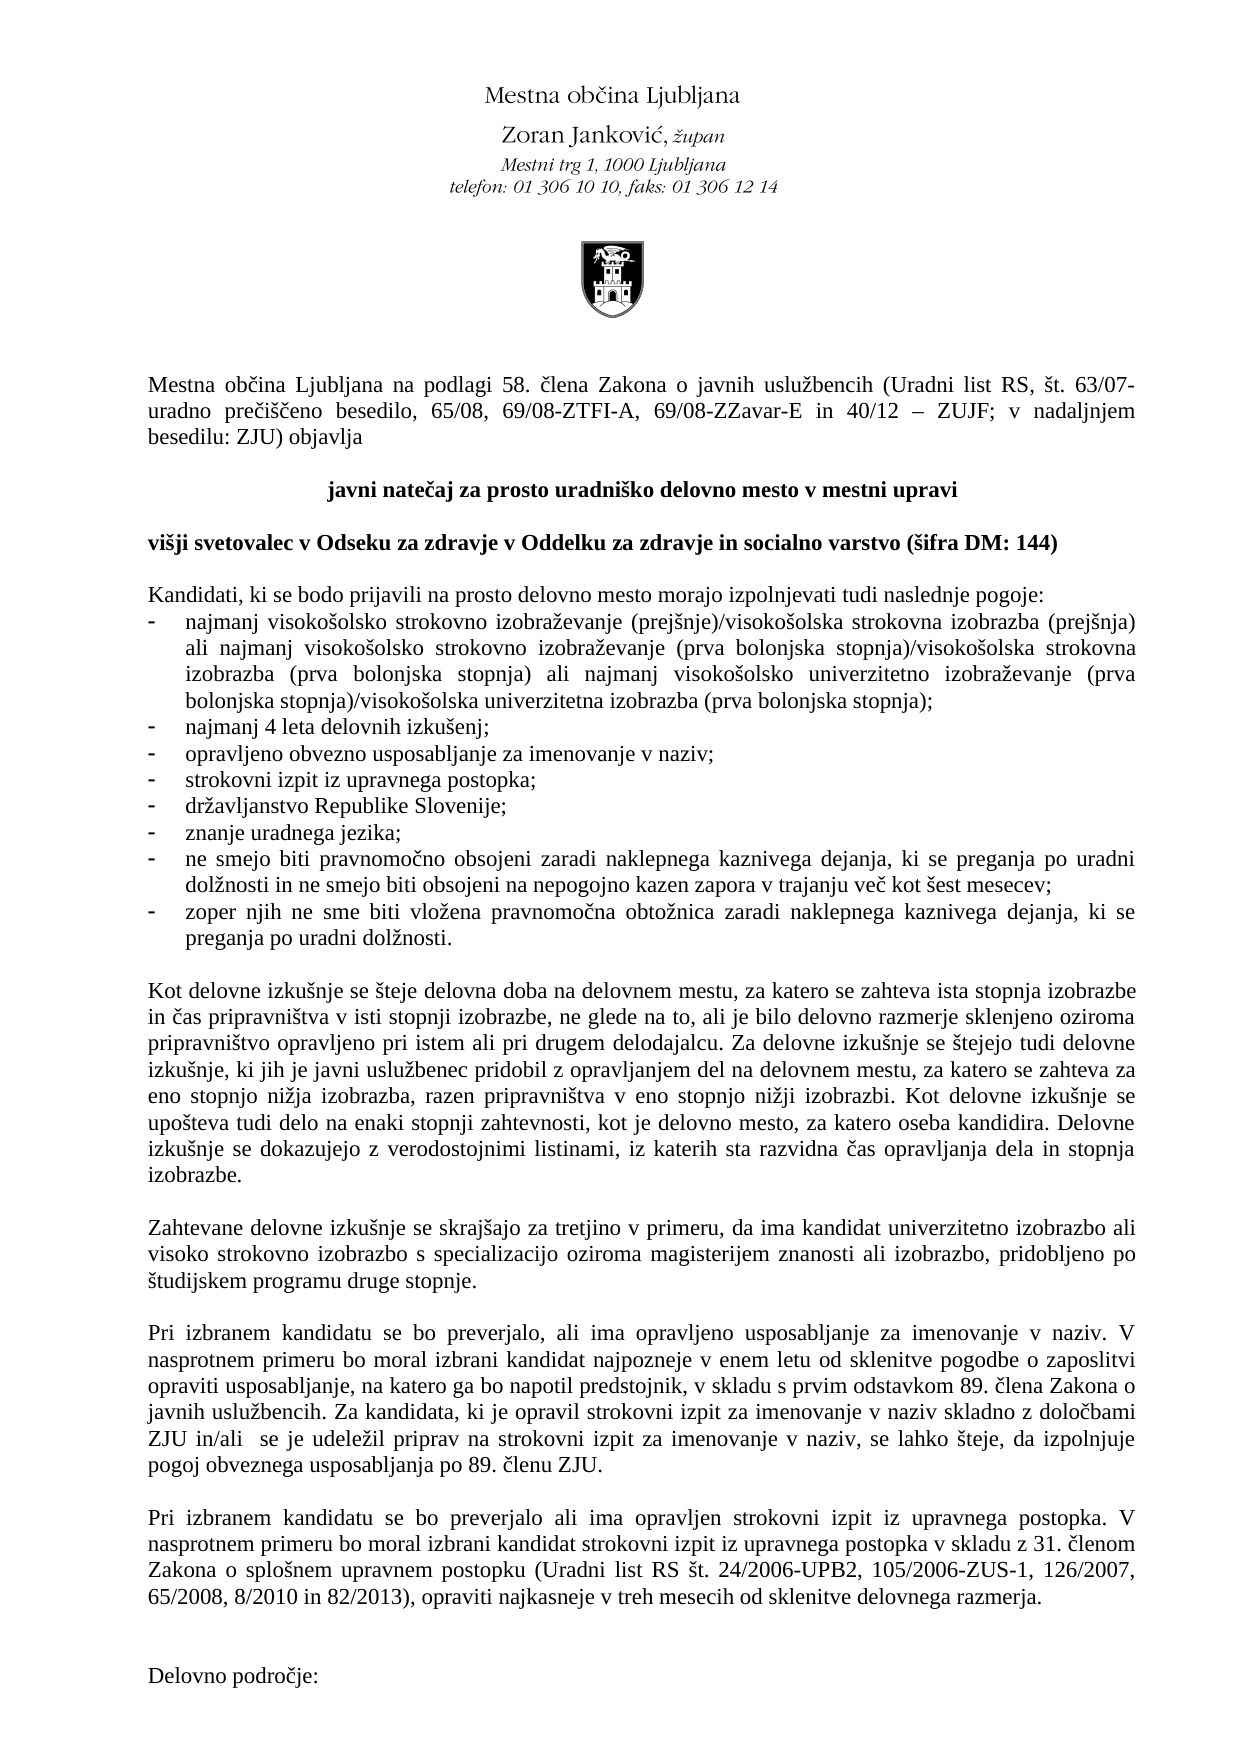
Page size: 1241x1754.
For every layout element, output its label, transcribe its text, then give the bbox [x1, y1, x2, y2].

picture [448, 82, 778, 318]
list državljanstvo Republike Slovenije; [148, 792, 1137, 819]
list najmanj 4 leta delovnih izkušenj; [148, 713, 1137, 739]
list opravljeno obvezno usposabljanje za imenovanje v naziv; [148, 739, 1137, 766]
text javni natečaj za prosto uradniško delovno mesto v mestni upravi [148, 476, 1137, 502]
text Kot delovne izkušnje se šteje delovna doba na delovnem mestu, za katero se zahteva ista stopnja izobrazbe in čas pripravništva v isti stopnji izobrazbe, ne glede na to, ali je bilo delovno razmerje sklenjeno oziroma pripravništvo opravljeno pri istem ali pri drugem delodajalcu. Za delovne izkušnje se štejejo tudi delovne izkušnje, ki jih je javni uslužbenec pridobil z opravljanjem del na delovnem mestu, za katero se zahteva za eno stopnjo nižja izobrazba, razen pripravništva v eno stopnjo nižji izobrazbi. Kot delovne izkušnje se upošteva tudi delo na enaki stopnji zahtevnosti, kot je delovno mesto, za katero oseba kandidira. Delovne izkušnje se dokazujejo z verodostojnimi listinami, iz katerih sta razvidna čas opravljanja dela in stopnja izobrazbe. [148, 977, 1137, 1188]
list najmanj visokošolsko strokovno izobraževanje (prejšnje)/visokošolska strokovna izobrazba (prejšnja) ali najmanj visokošolsko strokovno izobraževanje (prva bolonjska stopnja)/visokošolska strokovna izobrazba (prva bolonjska stopnja) ali najmanj visokošolsko univerzitetno izobraževanje (prva bolonjska stopnja)/visokošolska univerzitetna izobrazba (prva bolonjska stopnja); [148, 608, 1137, 713]
list strokovni izpit iz upravnega postopka; [148, 766, 1137, 792]
text Pri izbranem kandidatu se bo preverjalo ali ima opravljen strokovni izpit iz upravnega postopka. V nasprotnem primeru bo moral izbrani kandidat strokovni izpit iz upravnega postopka v skladu z 31. členom Zakona o splošnem upravnem postopku (Uradni list RS št. 24/2006-UPB2, 105/2006-ZUS-1, 126/2007, 65/2008, 8/2010 in 82/2013), opraviti najkasneje v treh mesecih od sklenitve delovnega razmerja. [148, 1504, 1137, 1609]
text Pri izbranem kandidatu se bo preverjalo, ali ima opravljeno usposabljanje za imenovanje v naziv. V nasprotnem primeru bo moral izbrani kandidat najpozneje v enem letu od sklenitve pogodbe o zaposlitvi opraviti usposabljanje, na katero ga bo napotil predstojnik, v skladu s prvim odstavkom 89. člena Zakona o javnih uslužbencih. Za kandidata, ki je opravil strokovni izpit za imenovanje v naziv skladno z določbami ZJU in/ali se je udeležil priprav na strokovni izpit za imenovanje v naziv, se lahko šteje, da izpolnjuje pogoj obveznega usposabljanja po 89. členu ZJU. [148, 1319, 1137, 1477]
list znanje uradnega jezika; [148, 819, 1137, 845]
text višji svetovalec v Odseku za zdravje v Oddelku za zdravje in socialno varstvo (šifra DM: 144) [148, 529, 1137, 555]
text Delovno področje: [148, 1662, 1137, 1688]
list zoper njih ne sme biti vložena pravnomočna obtožnica zaradi naklepnega kaznivega dejanja, ki se preganja po uradni dolžnosti. [148, 898, 1137, 950]
text Zahtevane delovne izkušnje se skrajšajo za tretjino v primeru, da ima kandidat univerzitetno izobrazbo ali visoko strokovno izobrazbo s specializacijo oziroma magisterijem znanosti ali izobrazbo, pridobljeno po študijskem programu druge stopnje. [148, 1214, 1137, 1293]
text Mestna občina Ljubljana na podlagi 58. člena Zakona o javnih uslužbencih (Uradni list RS, št. 63/07-uradno prečiščeno besedilo, 65/08, 69/08-ZTFI-A, 69/08-ZZavar-E in 40/12 – ZUJF; v nadaljnjem besedilu: ZJU) objavlja [148, 371, 1137, 450]
text Kandidati, ki se bodo prijavili na prosto delovno mesto morajo izpolnjevati tudi naslednje pogoje: [148, 581, 1137, 608]
list ne smejo biti pravnomočno obsojeni zaradi naklepnega kaznivega dejanja, ki se preganja po uradni dolžnosti in ne smejo biti obsojeni na nepogojno kazen zapora v trajanju več kot šest mesecev; [148, 845, 1137, 898]
